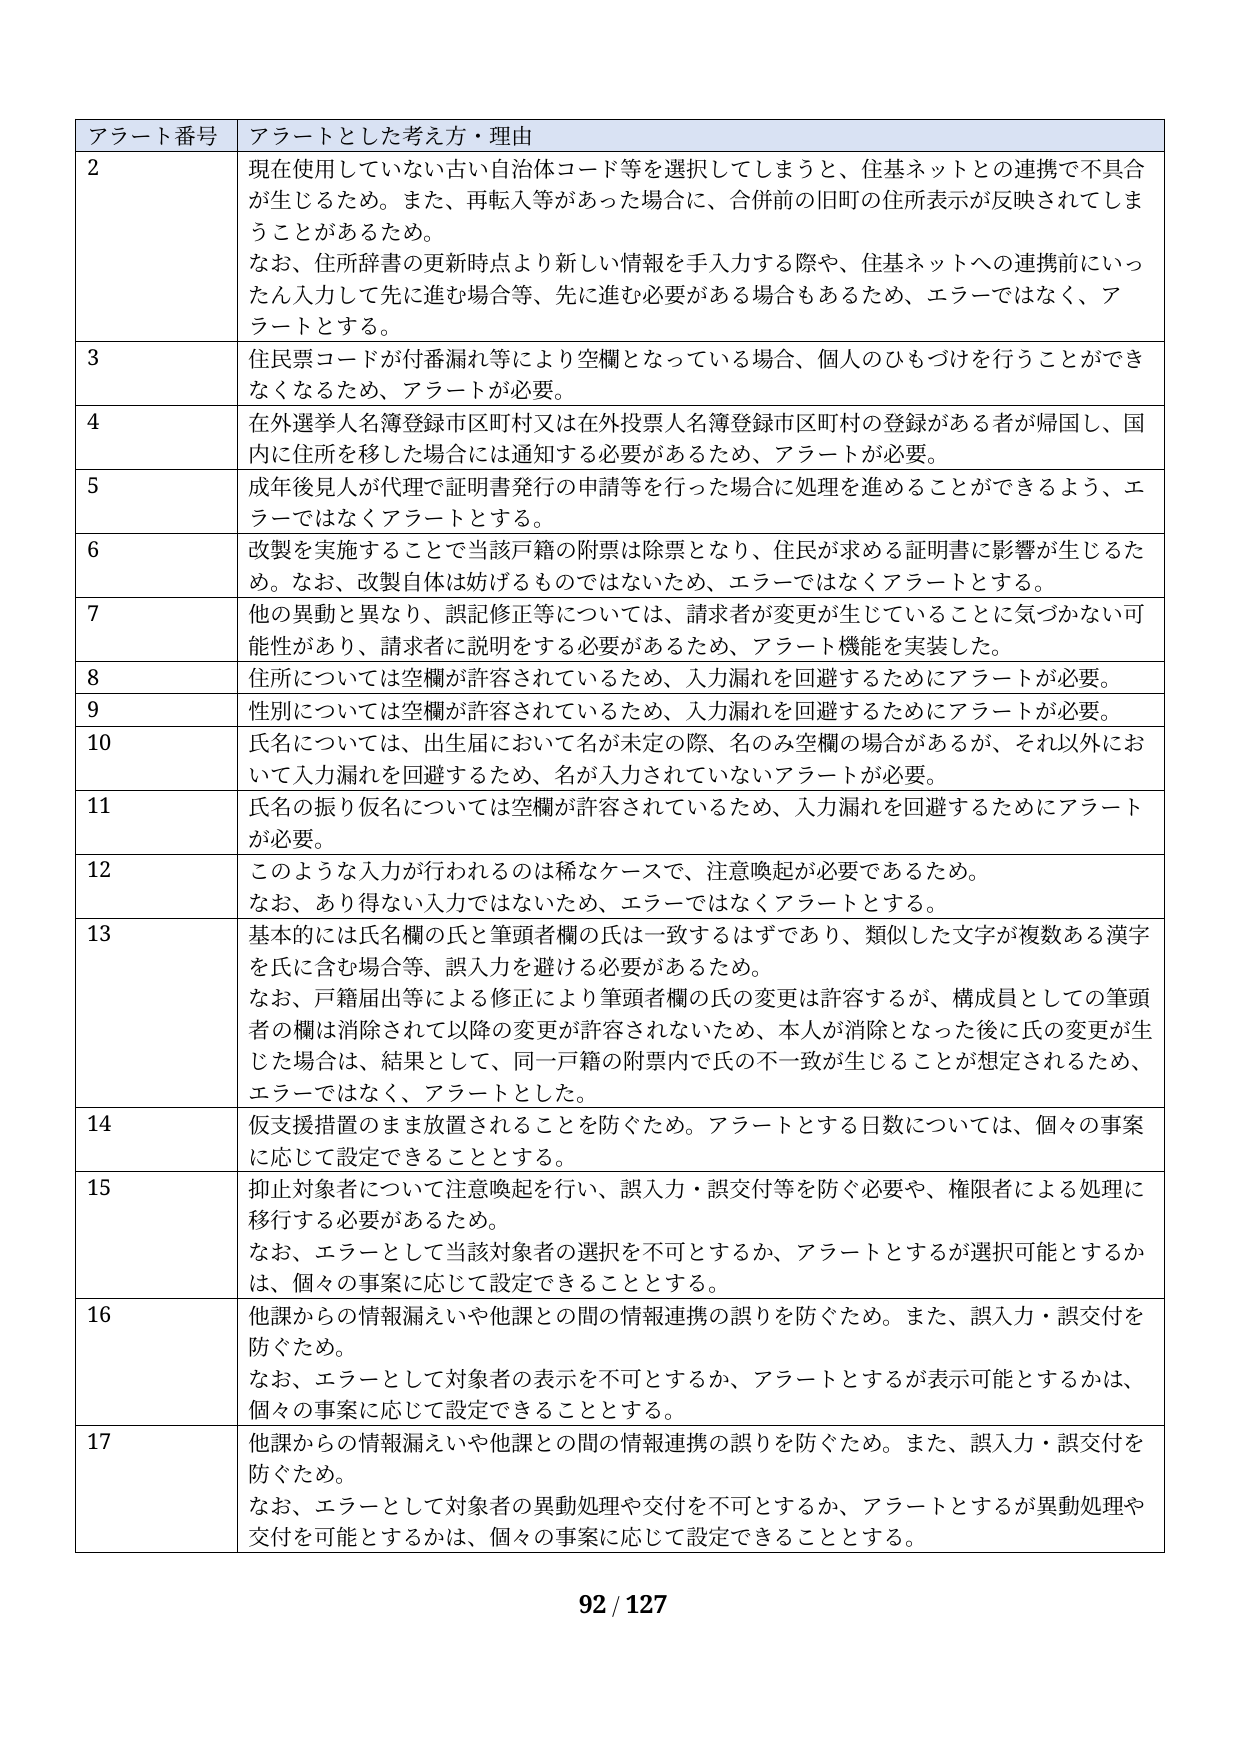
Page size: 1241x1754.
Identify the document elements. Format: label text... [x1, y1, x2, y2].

table_cell 氏名については、出生届において名が未定の際、名のみ空欄の場合があるが、それ以外において入力漏れを回避するため、名が入力されていないアラートが必要。 [238, 727, 1164, 789]
table_cell 7 [76, 598, 237, 661]
table_cell 9 [76, 694, 237, 726]
table_cell 現在使用していない古い自治体コード等を選択してしまうと、住基ネットとの連携で不具合が生じるため。また、再転入等があった場合に、合併前の旧町の住所表示が反映されてしまうことがあるため。 なお、住所辞書の更新時点より新しい情報を手入力する際や、住基ネットへの連携前にいったん入力して先に進む場合等、先に進む必要がある場合もあるため、エラーではなく、アラートとする。 [238, 152, 1164, 341]
table_cell 氏名の振り仮名については空欄が許容されているため、入力漏れを回避するためにアラートが必要。 [238, 791, 1164, 853]
table_header アラート番号 [76, 120, 237, 151]
table_cell 抑止対象者について注意喚起を行い、誤入力・誤交付等を防ぐ必要や、権限者による処理に移行する必要があるため。 なお、エラーとして当該対象者の選択を不可とするか、アラートとするが選択可能とするかは、個々の事案に応じて設定できることとする。 [238, 1172, 1164, 1298]
table_cell 住所については空欄が許容されているため、入力漏れを回避するためにアラートが必要。 [238, 662, 1164, 693]
table_cell 改製を実施することで当該戸籍の附票は除票となり、住民が求める証明書に影響が生じるため。なお、改製自体は妨げるものではないため、エラーではなくアラートとする。 [238, 534, 1164, 597]
table_cell 3 [76, 342, 237, 405]
table_cell 8 [76, 662, 237, 693]
table_cell 成年後見人が代理で証明書発行の申請等を行った場合に処理を進めることができるよう、エラーではなくアラートとする。 [238, 470, 1164, 533]
table_cell 17 [76, 1426, 237, 1552]
table_cell 4 [76, 406, 237, 469]
table_cell 性別については空欄が許容されているため、入力漏れを回避するためにアラートが必要。 [238, 694, 1164, 726]
table_cell 他の異動と異なり、誤記修正等については、請求者が変更が生じていることに気づかない可能性があり、請求者に説明をする必要があるため、アラート機能を実装した。 [238, 598, 1164, 661]
table_cell 仮支援措置のまま放置されることを防ぐため。アラートとする日数については、個々の事案に応じて設定できることとする。 [238, 1108, 1164, 1171]
table_header アラートとした考え方・理由 [238, 120, 1164, 151]
table_cell 13 [76, 919, 237, 1107]
table_cell 他課からの情報漏えいや他課との間の情報連携の誤りを防ぐため。また、誤入力・誤交付を防ぐため。 なお、エラーとして対象者の表示を不可とするか、アラートとするが表示可能とするかは、個々の事案に応じて設定できることとする。 [238, 1299, 1164, 1425]
table_cell 11 [76, 791, 237, 853]
table_cell 15 [76, 1172, 237, 1298]
table_cell 5 [76, 470, 237, 533]
table_cell 14 [76, 1108, 237, 1171]
table_cell 基本的には氏名欄の氏と筆頭者欄の氏は一致するはずであり、類似した文字が複数ある漢字を氏に含む場合等、誤入力を避ける必要があるため。 なお、戸籍届出等による修正により筆頭者欄の氏の変更は許容するが、構成員としての筆頭者の欄は消除されて以降の変更が許容されないため、本人が消除となった後に氏の変更が生じた場合は、結果として、同一戸籍の附票内で氏の不一致が生じることが想定されるため、エラーではなく、アラートとした。 [238, 919, 1164, 1107]
table_cell このような入力が行われるのは稀なケースで、注意喚起が必要であるため。 なお、あり得ない入力ではないため、エラーではなくアラートとする。 [238, 855, 1164, 917]
table_cell 6 [76, 534, 237, 597]
table_cell 2 [76, 152, 237, 341]
table_cell 16 [76, 1299, 237, 1425]
table_cell 他課からの情報漏えいや他課との間の情報連携の誤りを防ぐため。また、誤入力・誤交付を防ぐため。 なお、エラーとして対象者の異動処理や交付を不可とするか、アラートとするが異動処理や交付を可能とするかは、個々の事案に応じて設定できることとする。 [238, 1426, 1164, 1552]
table_cell 住民票コードが付番漏れ等により空欄となっている場合、個人のひもづけを行うことができなくなるため、アラートが必要。 [238, 342, 1164, 405]
table_cell 在外選挙人名簿登録市区町村又は在外投票人名簿登録市区町村の登録がある者が帰国し、国内に住所を移した場合には通知する必要があるため、アラートが必要。 [238, 406, 1164, 469]
table_cell 12 [76, 855, 237, 917]
table_cell 10 [76, 727, 237, 789]
